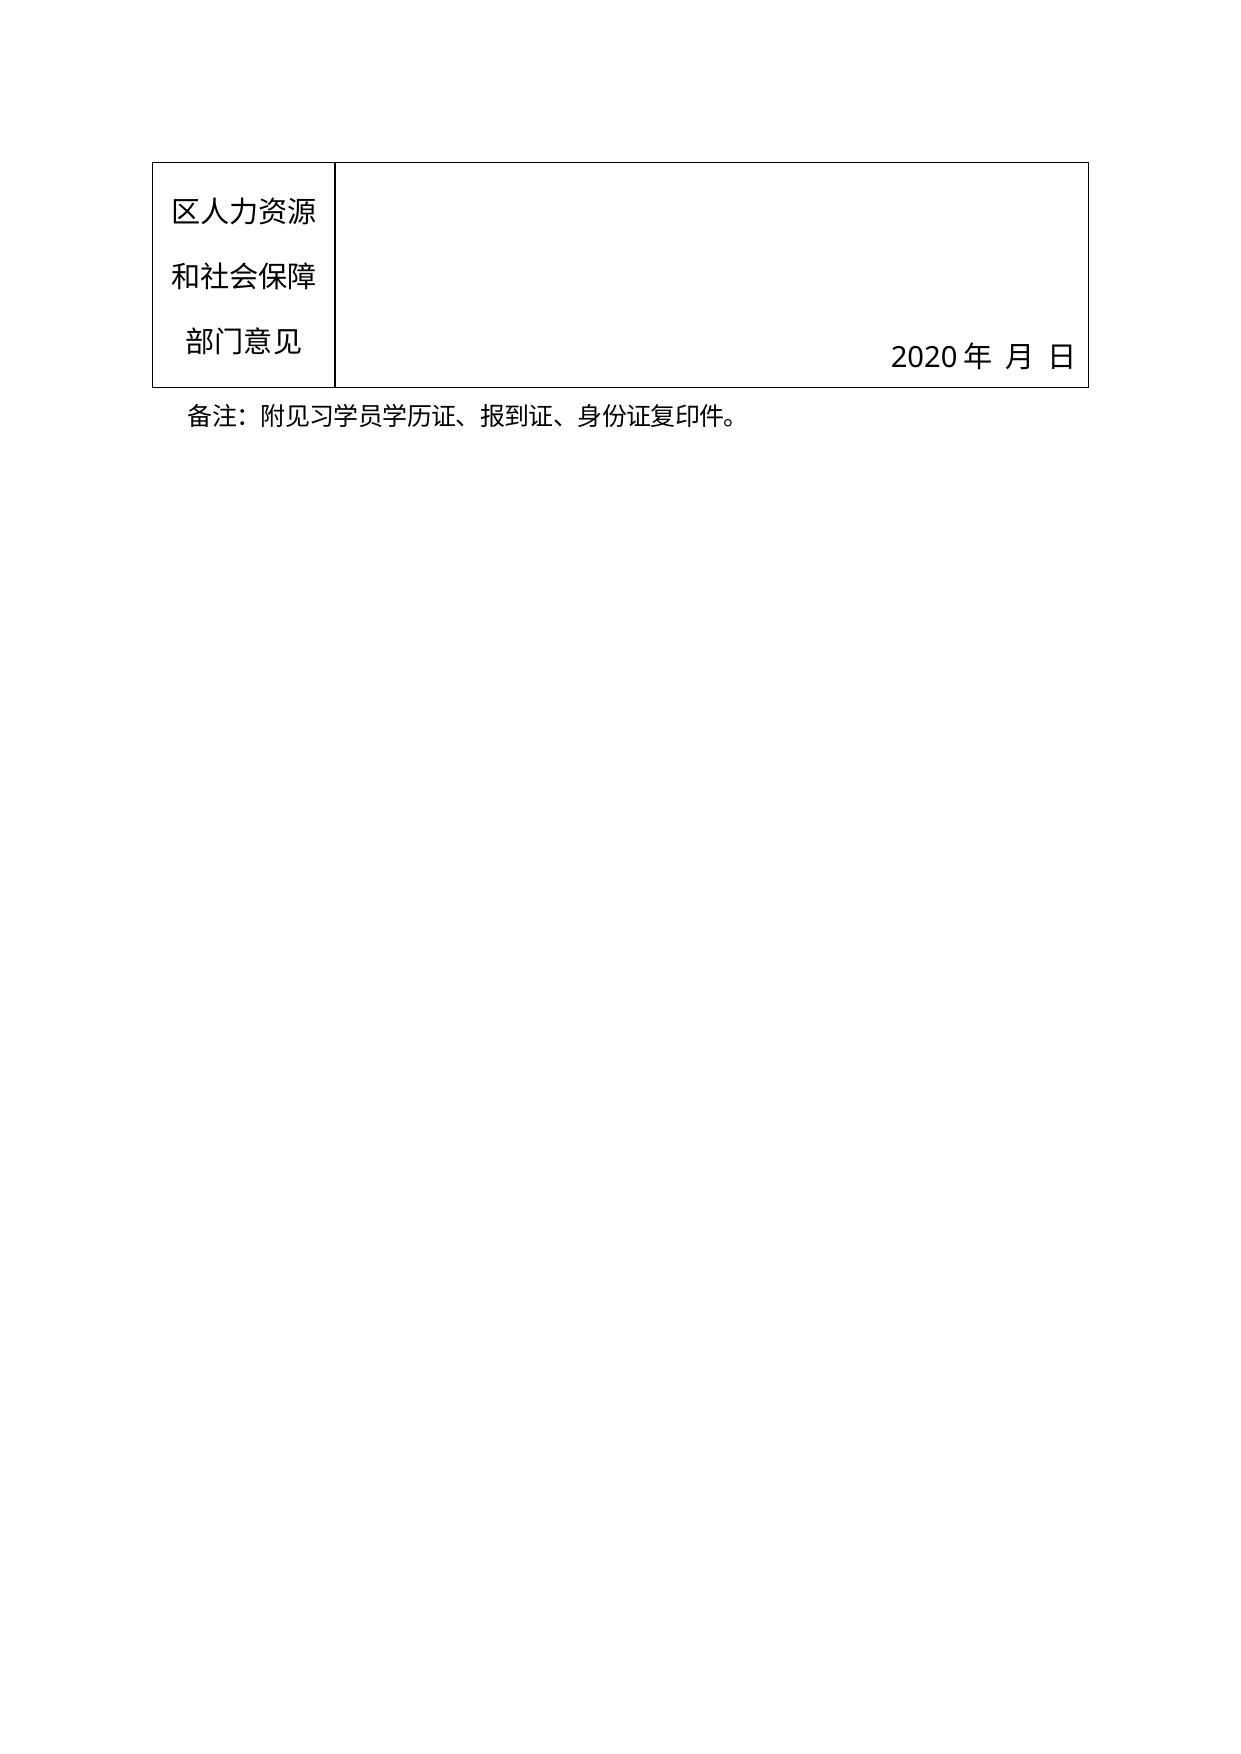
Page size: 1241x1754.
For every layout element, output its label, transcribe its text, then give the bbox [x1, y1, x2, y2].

text 备注：附见习学员学历证、报到证、身份证复印件。 [187, 388, 1053, 434]
table_cell 2020年 月 日 [336, 163, 1088, 387]
table_cell 区人力资源和社会保障部门意见 [153, 163, 334, 387]
